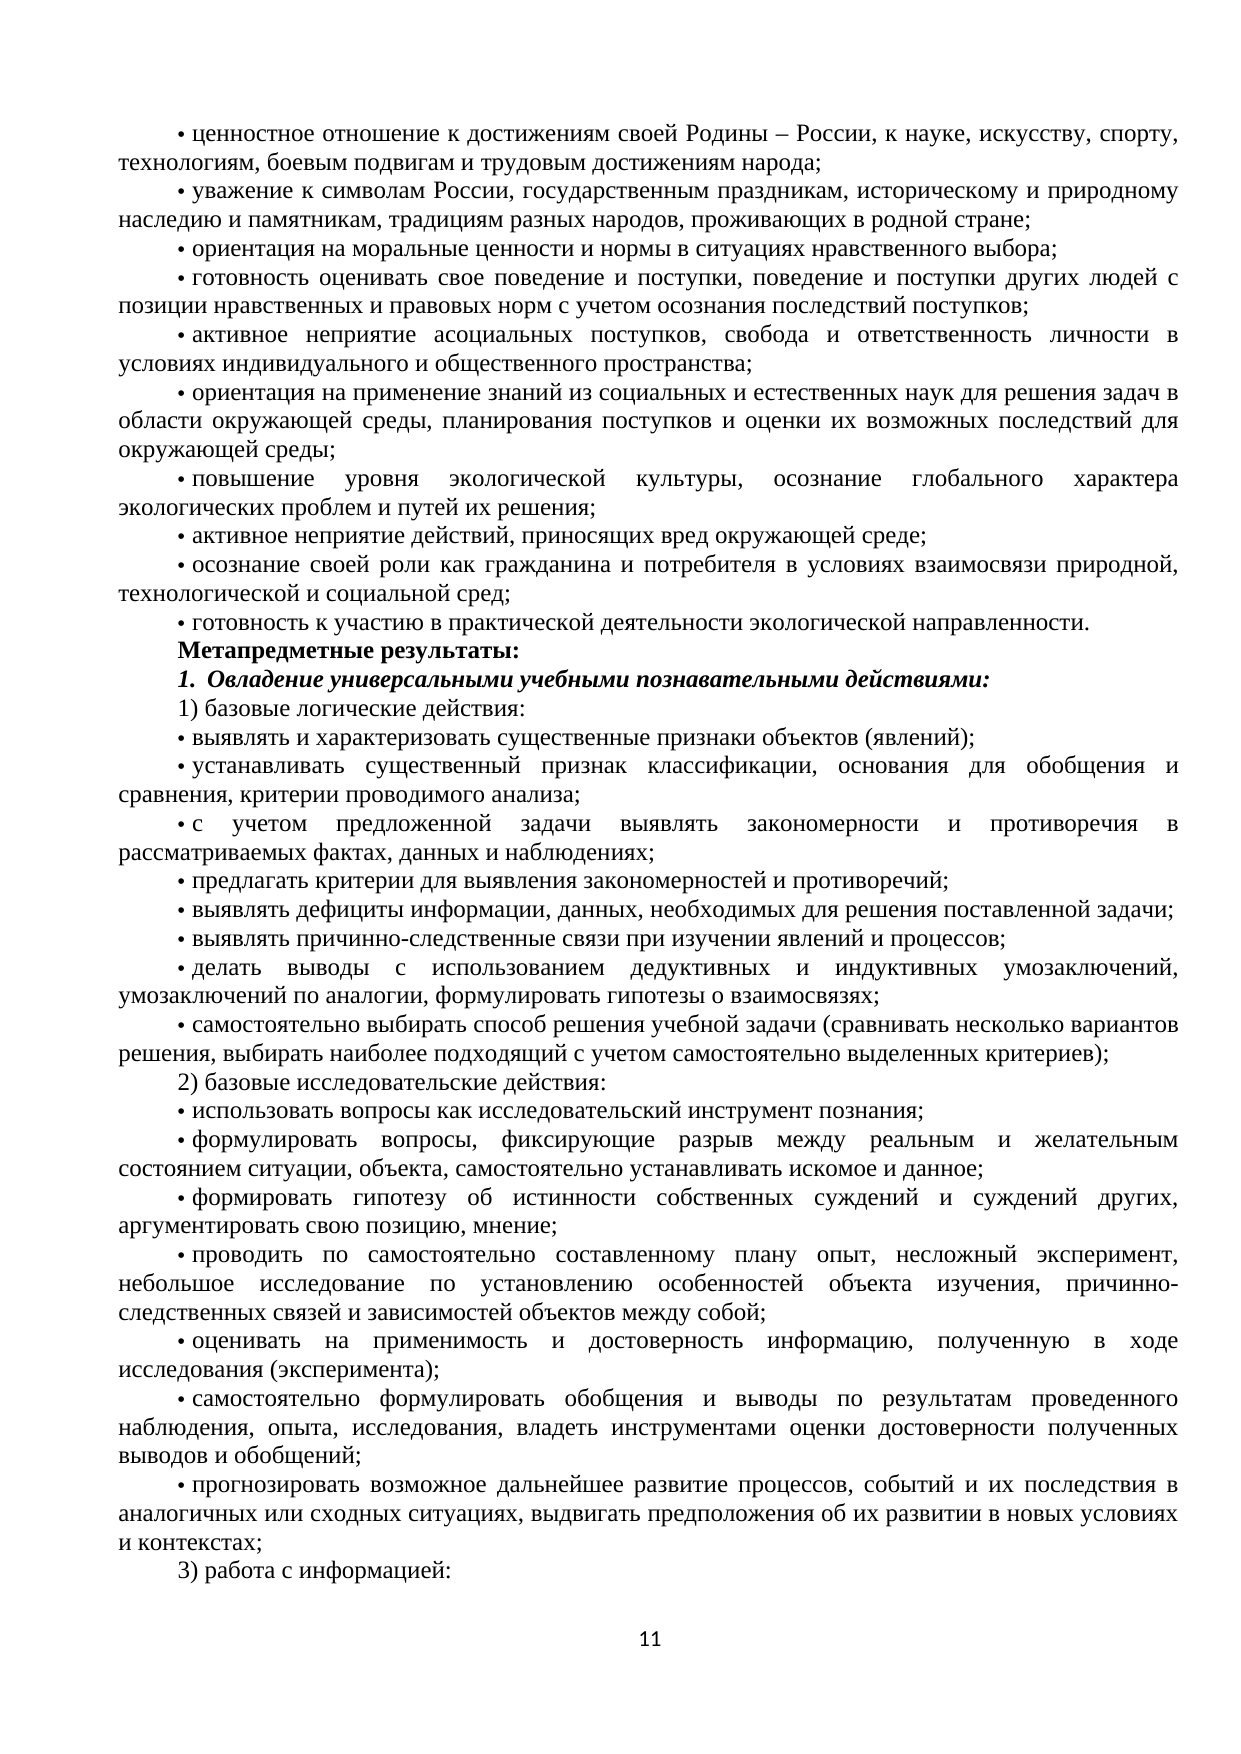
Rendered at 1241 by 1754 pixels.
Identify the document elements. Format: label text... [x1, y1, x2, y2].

list выявлять и характеризовать существенные признаки объектов (явлений); [118, 722, 1179, 751]
list проводить по самостоятельно составленному плану опыт, несложный эксперимент, небольшое исследование по установлению особенностей объекта изучения, причинно-следственных связей и зависимостей объектов между собой; [118, 1239, 1179, 1326]
list повышение уровня экологической культуры, осознание глобального характера экологических проблем и путей их решения; [118, 463, 1179, 521]
list ориентация на моральные ценности и нормы в ситуациях нравственного выбора; [118, 233, 1179, 262]
text 3) работа с информацией: [177, 1556, 1179, 1584]
list делать выводы с использованием дедуктивных и индуктивных умозаключений, умозаключений по аналогии, формулировать гипотезы о взаимосвязях; [118, 952, 1179, 1009]
list формулировать вопросы, фиксирующие разрыв между реальным и желательным состоянием ситуации, объекта, самостоятельно устанавливать искомое и данное; [118, 1124, 1179, 1182]
text 1. Овладение универсальными учебными познавательными действиями: [118, 664, 1041, 693]
list осознание своей роли как гражданина и потребителя в условиях взаимосвязи природной, технологической и социальной сред; [118, 549, 1179, 607]
list выявлять причинно-следственные связи при изучении явлений и процессов; [118, 923, 1179, 952]
list готовность к участию в практической деятельности экологической направленности. [118, 607, 1179, 636]
list использовать вопросы как исследовательский инструмент познания; [118, 1096, 1179, 1124]
list выявлять дефициты информации, данных, необходимых для решения поставленной задачи; [118, 894, 1179, 923]
list активное неприятие действий, приносящих вред окружающей среде; [118, 521, 1179, 549]
list самостоятельно формулировать обобщения и выводы по результатам проведенного наблюдения, опыта, исследования, владеть инструментами оценки достоверности полученных выводов и обобщений; [118, 1383, 1179, 1469]
list с учетом предложенной задачи выявлять закономерности и противоречия в рассматриваемых фактах, данных и наблюдениях; [118, 808, 1179, 866]
text Метапредметные результаты: [118, 636, 1179, 664]
list ориентация на применение знаний из социальных и естественных наук для решения задач в области окружающей среды, планирования поступков и оценки их возможных последствий для окружающей среды; [118, 377, 1179, 463]
list устанавливать существенный признак классификации, основания для обобщения и сравнения, критерии проводимого анализа; [118, 751, 1179, 808]
list уважение к символам России, государственным праздникам, историческому и природному наследию и памятникам, традициям разных народов, проживающих в родной стране; [118, 176, 1179, 233]
list прогнозировать возможное дальнейшее развитие процессов, событий и их последствия в аналогичных или сходных ситуациях, выдвигать предположения об их развитии в новых условиях и контекстах; [118, 1469, 1179, 1556]
list оценивать на применимость и достоверность информацию, полученную в ходе исследования (эксперимента); [118, 1326, 1179, 1383]
list предлагать критерии для выявления закономерностей и противоречий; [118, 866, 1179, 894]
list самостоятельно выбирать способ решения учебной задачи (сравнивать несколько вариантов решения, выбирать наиболее подходящий с учетом самостоятельно выделенных критериев); [118, 1009, 1179, 1067]
list готовность оценивать свое поведение и поступки, поведение и поступки других людей с позиции нравственных и правовых норм с учетом осознания последствий поступков; [118, 262, 1179, 319]
list формировать гипотезу об истинности собственных суждений и суждений других, аргументировать свою позицию, мнение; [118, 1182, 1179, 1239]
list активное неприятие асоциальных поступков, свобода и ответственность личности в условиях индивидуального и общественного пространства; [118, 319, 1179, 377]
list ценностное отношение к достижениям своей Родины – России, к науке, искусству, спорту, технологиям, боевым подвигам и трудовым достижениям народа; [118, 118, 1179, 176]
text 1) базовые логические действия: [118, 693, 1041, 722]
text 2) базовые исследовательские действия: [118, 1067, 1179, 1096]
